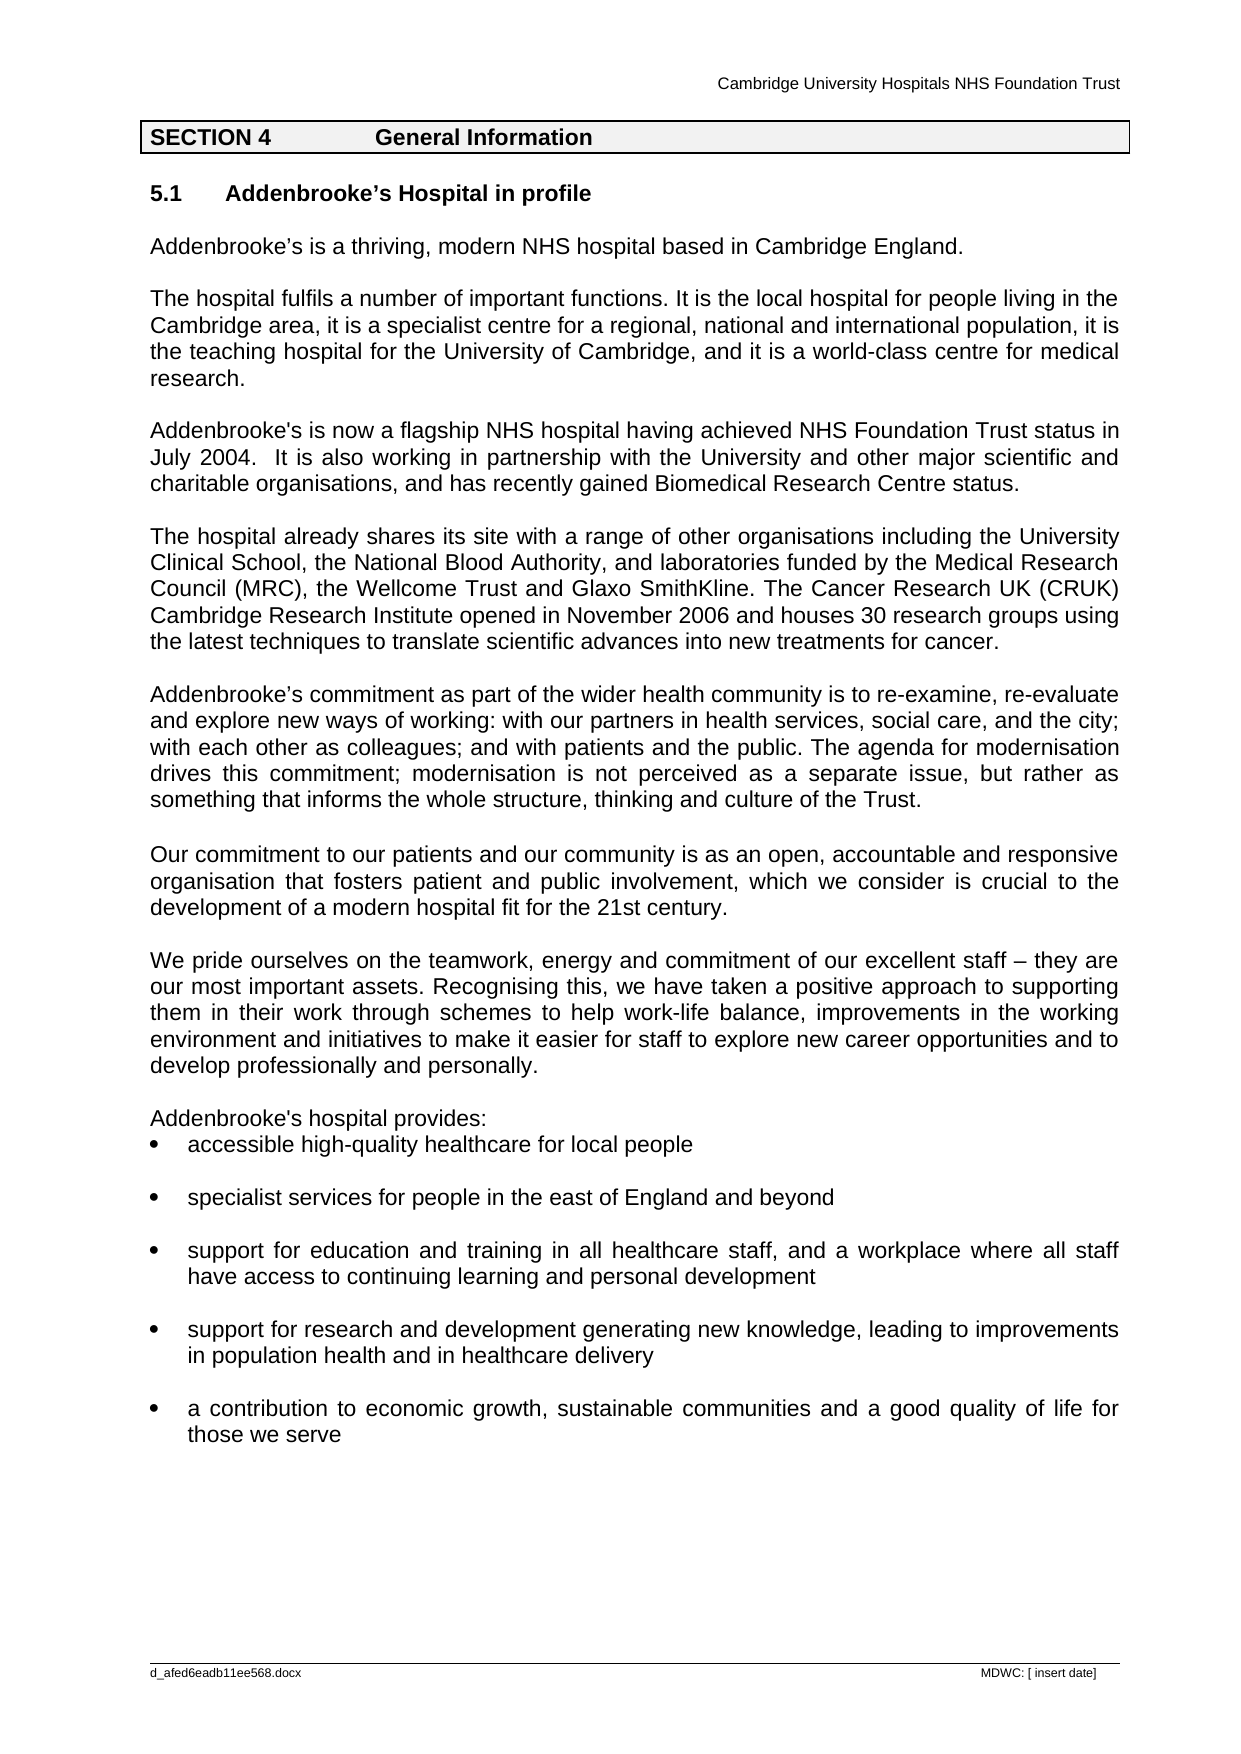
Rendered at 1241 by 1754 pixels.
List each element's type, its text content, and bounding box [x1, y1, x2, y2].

text Our commitment to our patients and our community is as an open, accountable and responsive organisation that fosters patient and public involvement, which we consider is crucial to the development of a modern hospital fit for the 21st century. [150, 841, 1120, 920]
text Addenbrooke's is now a flagship NHS hospital having achieved NHS Foundation Trust status in July 2004. It is also working in partnership with the University and other major scientific and charitable organisations, and has recently gained Biomedical Research Centre status. [150, 417, 1120, 496]
text Addenbrooke's hospital provides: [150, 1105, 1120, 1131]
text Addenbrooke’s commitment as part of the wider health community is to re-examine, re-evaluate and explore new ways of working: with our partners in health services, social care, and the city; with each other as colleagues; and with patients and the public. The agenda for modernisation drives this commitment; modernisation is not perceived as a separate issue, but rather as something that informs the whole structure, thinking and culture of the Trust. [150, 681, 1120, 812]
list support for education and training in all healthcare staff, and a workplace where all staff have access to continuing learning and personal development [150, 1237, 1120, 1289]
list accessible high-quality healthcare for local people [150, 1131, 1120, 1157]
text SECTION 4 General Information [142, 122, 1129, 152]
list specialist services for people in the east of England and beyond [150, 1184, 1120, 1210]
list support for research and development generating new knowledge, leading to improvements in population health and in healthcare delivery [150, 1316, 1120, 1368]
text Addenbrooke’s is a thriving, modern NHS hospital based in Cambridge England. [150, 233, 1120, 259]
text We pride ourselves on the teamwork, energy and commitment of our excellent staff – they are our most important assets. Recognising this, we have taken a positive approach to supporting them in their work through schemes to help work-life balance, improvements in the working environment and initiatives to make it easier for staff to explore new career opportunities and to develop professionally and personally. [150, 947, 1120, 1078]
text The hospital fulfils a number of important functions. It is the local hospital for people living in the Cambridge area, it is a specialist centre for a regional, national and international population, it is the teaching hospital for the University of Cambridge, and it is a world-class centre for medical research. [150, 285, 1120, 391]
list a contribution to economic growth, sustainable communities and a good quality of life for those we serve [150, 1395, 1120, 1447]
list Addenbrooke’s Hospital in profile [150, 180, 1117, 206]
text The hospital already shares its site with a range of other organisations including the University Clinical School, the National Blood Authority, and laboratories funded by the Medical Research Council (MRC), the Wellcome Trust and Glaxo SmithKline. The Cancer Research UK (CRUK) Cambridge Research Institute opened in November 2006 and houses 30 research groups using the latest techniques to translate scientific advances into new treatments for cancer. [150, 523, 1120, 654]
